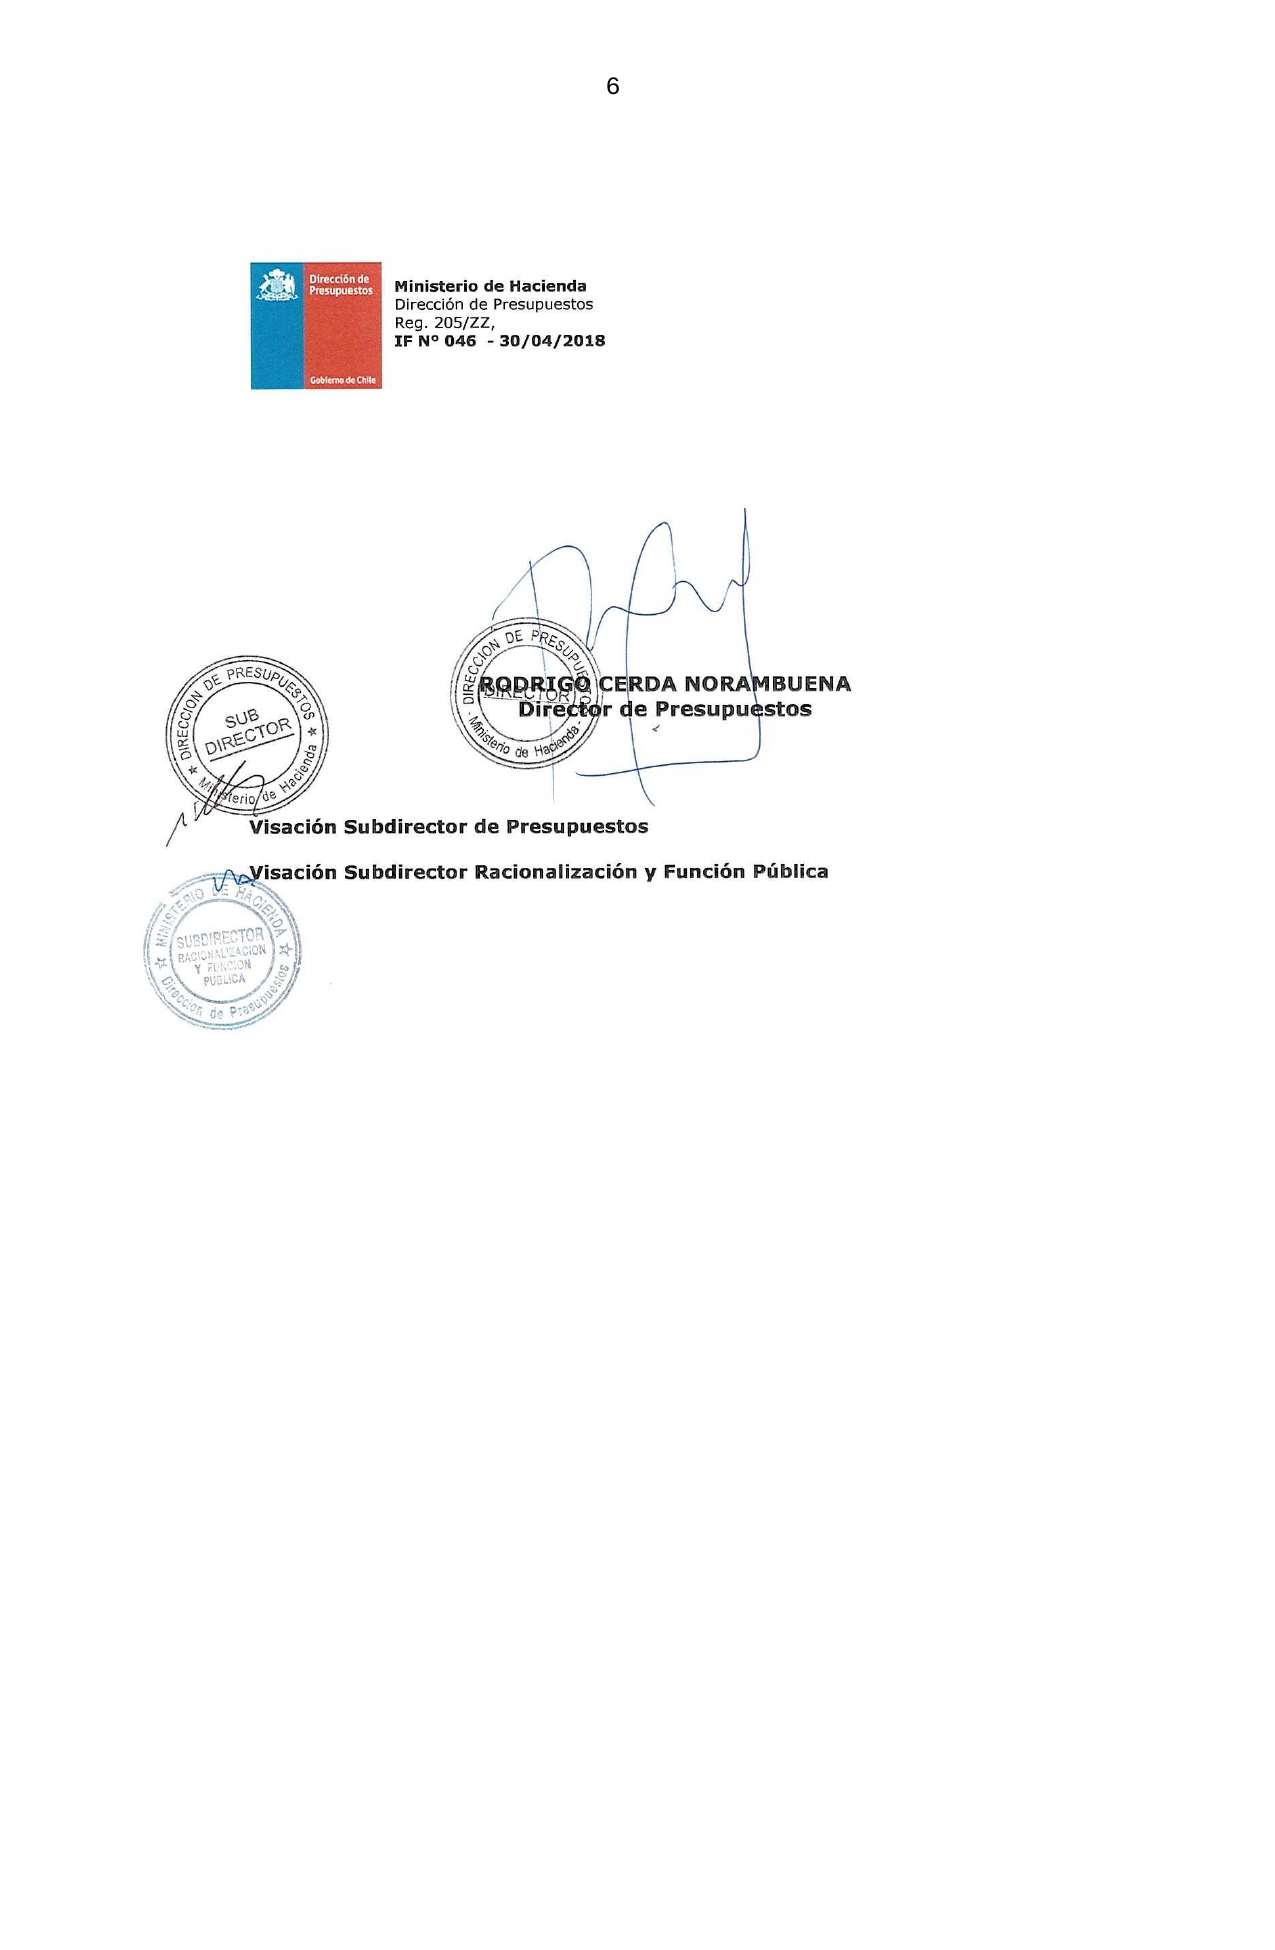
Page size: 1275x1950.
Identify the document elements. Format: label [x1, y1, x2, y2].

picture [88, 221, 1238, 1709]
